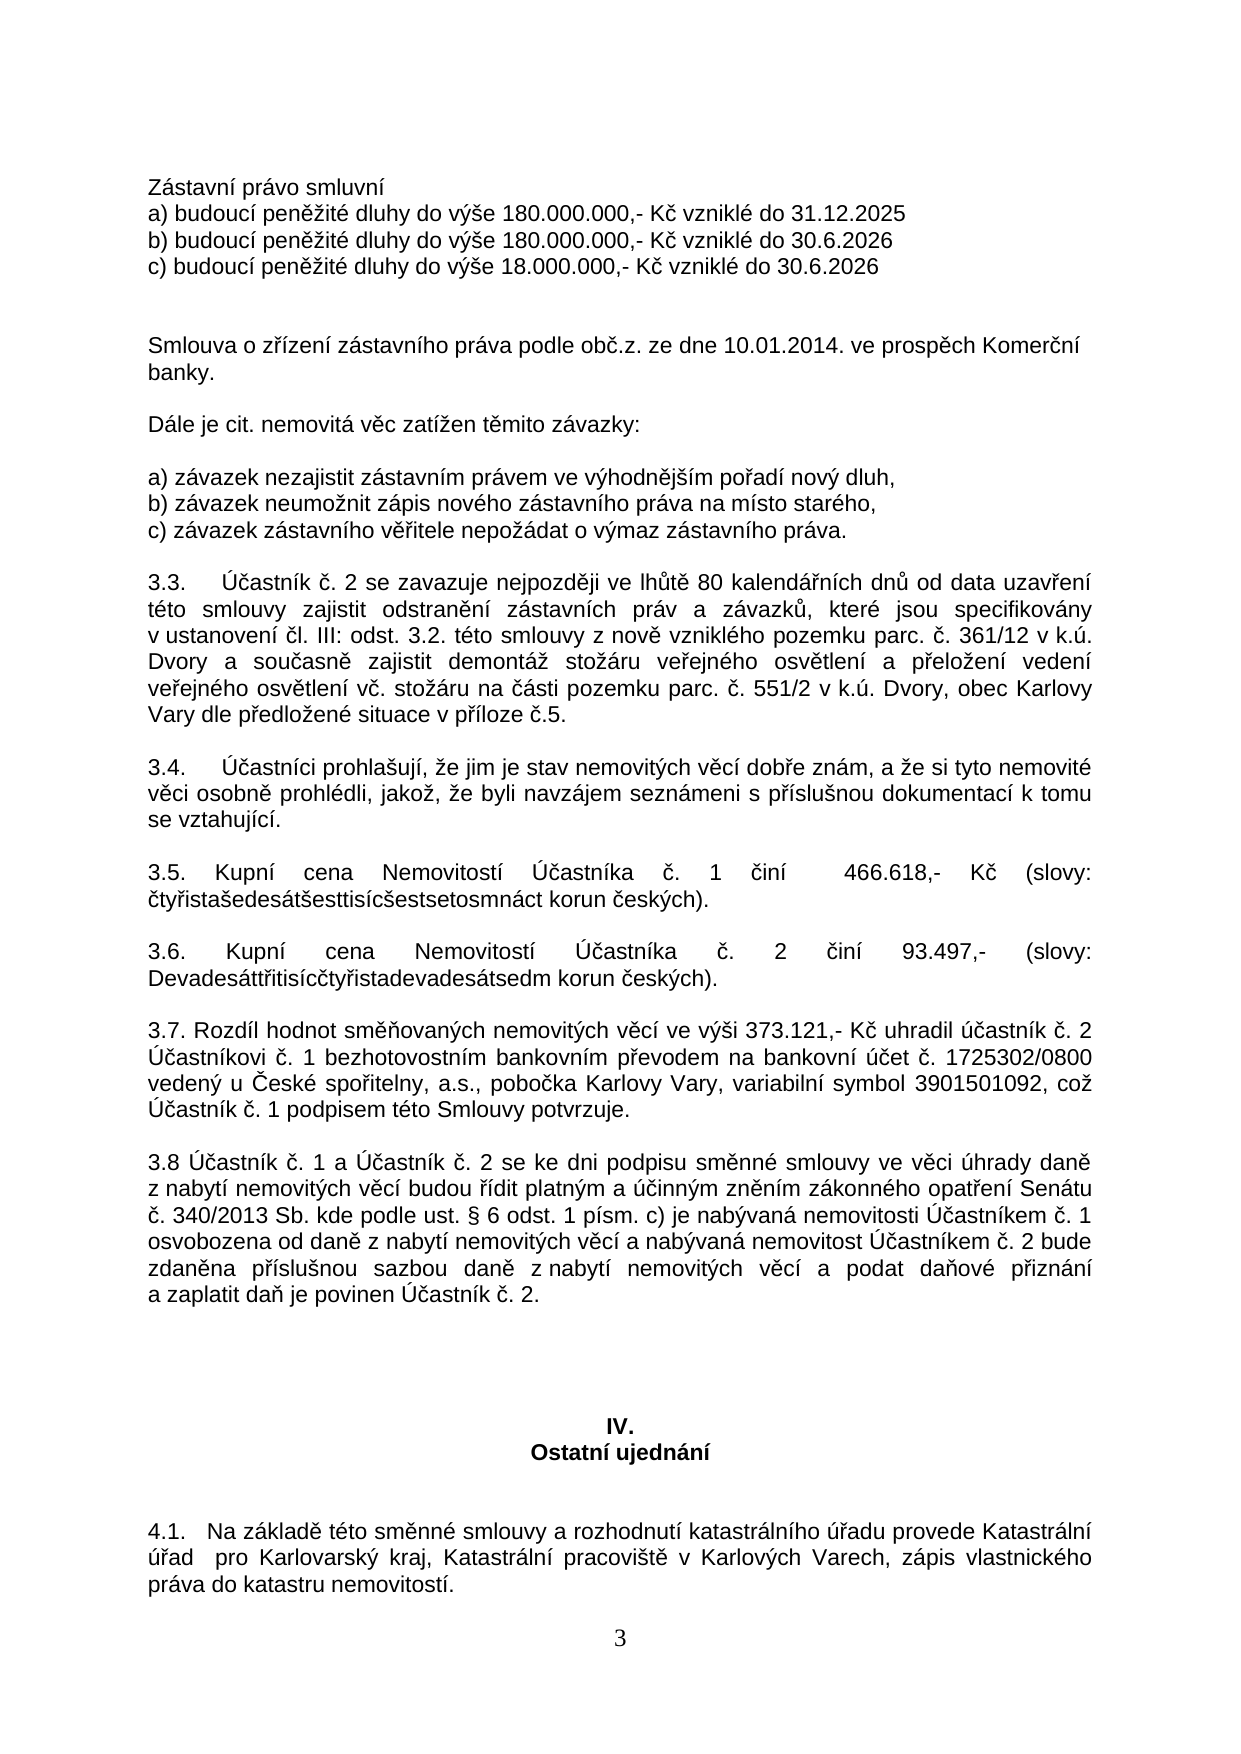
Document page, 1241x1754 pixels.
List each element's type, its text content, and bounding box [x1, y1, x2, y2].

text Ostatní ujednání [148, 1439, 1093, 1465]
text 4.1. Na základě této směnné smlouvy a rozhodnutí katastrálního úřadu provede Katastrální úřad pro Karlovarský kraj, Katastrální pracoviště v Karlových Varech, zápis vlastnického práva do katastru nemovitostí. [148, 1518, 1093, 1597]
text c) závazek zástavního věřitele nepožádat o výmaz zástavního práva. [148, 517, 1093, 543]
text Dále je cit. nemovitá věc zatížen těmito závazky: [148, 411, 1093, 437]
text b) budoucí peněžité dluhy do výše 180.000.000,- Kč vzniklé do 30.6.2026 [148, 227, 1093, 253]
text 3.5. Kupní cena Nemovitostí Účastníka č. 1 činí 466.618,- Kč (slovy: čtyřistašedesátšesttisícšestsetosmnáct korun českých). [148, 859, 1093, 912]
text 3.7. Rozdíl hodnot směňovaných nemovitých věcí ve výši 373.121,- Kč uhradil účastník č. 2 Účastníkovi č. 1 bezhotovostním bankovním převodem na bankovní účet č. 1725302/0800 vedený u České spořitelny, a.s., pobočka Karlovy Vary, variabilní symbol 3901501092, což Účastník č. 1 podpisem této Smlouvy potvrzuje. [148, 1017, 1093, 1123]
text a) závazek nezajistit zástavním právem ve výhodnějším pořadí nový dluh, [148, 464, 1093, 490]
text b) závazek neumožnit zápis nového zástavního práva na místo starého, [148, 490, 1093, 517]
text 3.8 Účastník č. 1 a Účastník č. 2 se ke dni podpisu směnné smlouvy ve věci úhrady daně z nabytí nemovitých věcí budou řídit platným a účinným zněním zákonného opatření Senátu č. 340/2013 Sb. kde podle ust. § 6 odst. 1 písm. c) je nabývaná nemovitosti Účastníkem č. 1 osvobozena od daně z nabytí nemovitých věcí a nabývaná nemovitost Účastníkem č. 2 bude zdaněna příslušnou sazbou daně z nabytí nemovitých věcí a podat daňové přiznání a zaplatit daň je povinen Účastník č. 2. [148, 1149, 1093, 1307]
text a) budoucí peněžité dluhy do výše 180.000.000,- Kč vzniklé do 31.12.2025 [148, 200, 1093, 227]
text 3.3. Účastník č. 2 se zavazuje nejpozději ve lhůtě 80 kalendářních dnů od data uzavření této smlouvy zajistit odstranění zástavních práv a závazků, které jsou specifikovány v ustanovení čl. III: odst. 3.2. této smlouvy z nově vzniklého pozemku parc. č. 361/12 v k.ú. Dvory a současně zajistit demontáž stožáru veřejného osvětlení a přeložení vedení veřejného osvětlení vč. stožáru na části pozemku parc. č. 551/2 v k.ú. Dvory, obec Karlovy Vary dle předložené situace v příloze č.5. [148, 569, 1093, 727]
text IV. [148, 1413, 1093, 1439]
text Smlouva o zřízení zástavního práva podle obč.z. ze dne 10.01.2014. ve prospěch Komerční banky. [148, 332, 1093, 385]
text 3.6. Kupní cena Nemovitostí Účastníka č. 2 činí 93.497,- (slovy: Devadesáttřitisícčtyřistadevadesátsedm korun českých). [148, 938, 1093, 991]
text c) budoucí peněžité dluhy do výše 18.000.000,- Kč vzniklé do 30.6.2026 [148, 253, 1093, 279]
text 3.4. Účastníci prohlašují, že jim je stav nemovitých věcí dobře znám, a že si tyto nemovité věci osobně prohlédli, jakož, že byli navzájem seznámeni s příslušnou dokumentací k tomu se vztahující. [148, 754, 1093, 833]
text Zástavní právo smluvní [148, 174, 1093, 200]
